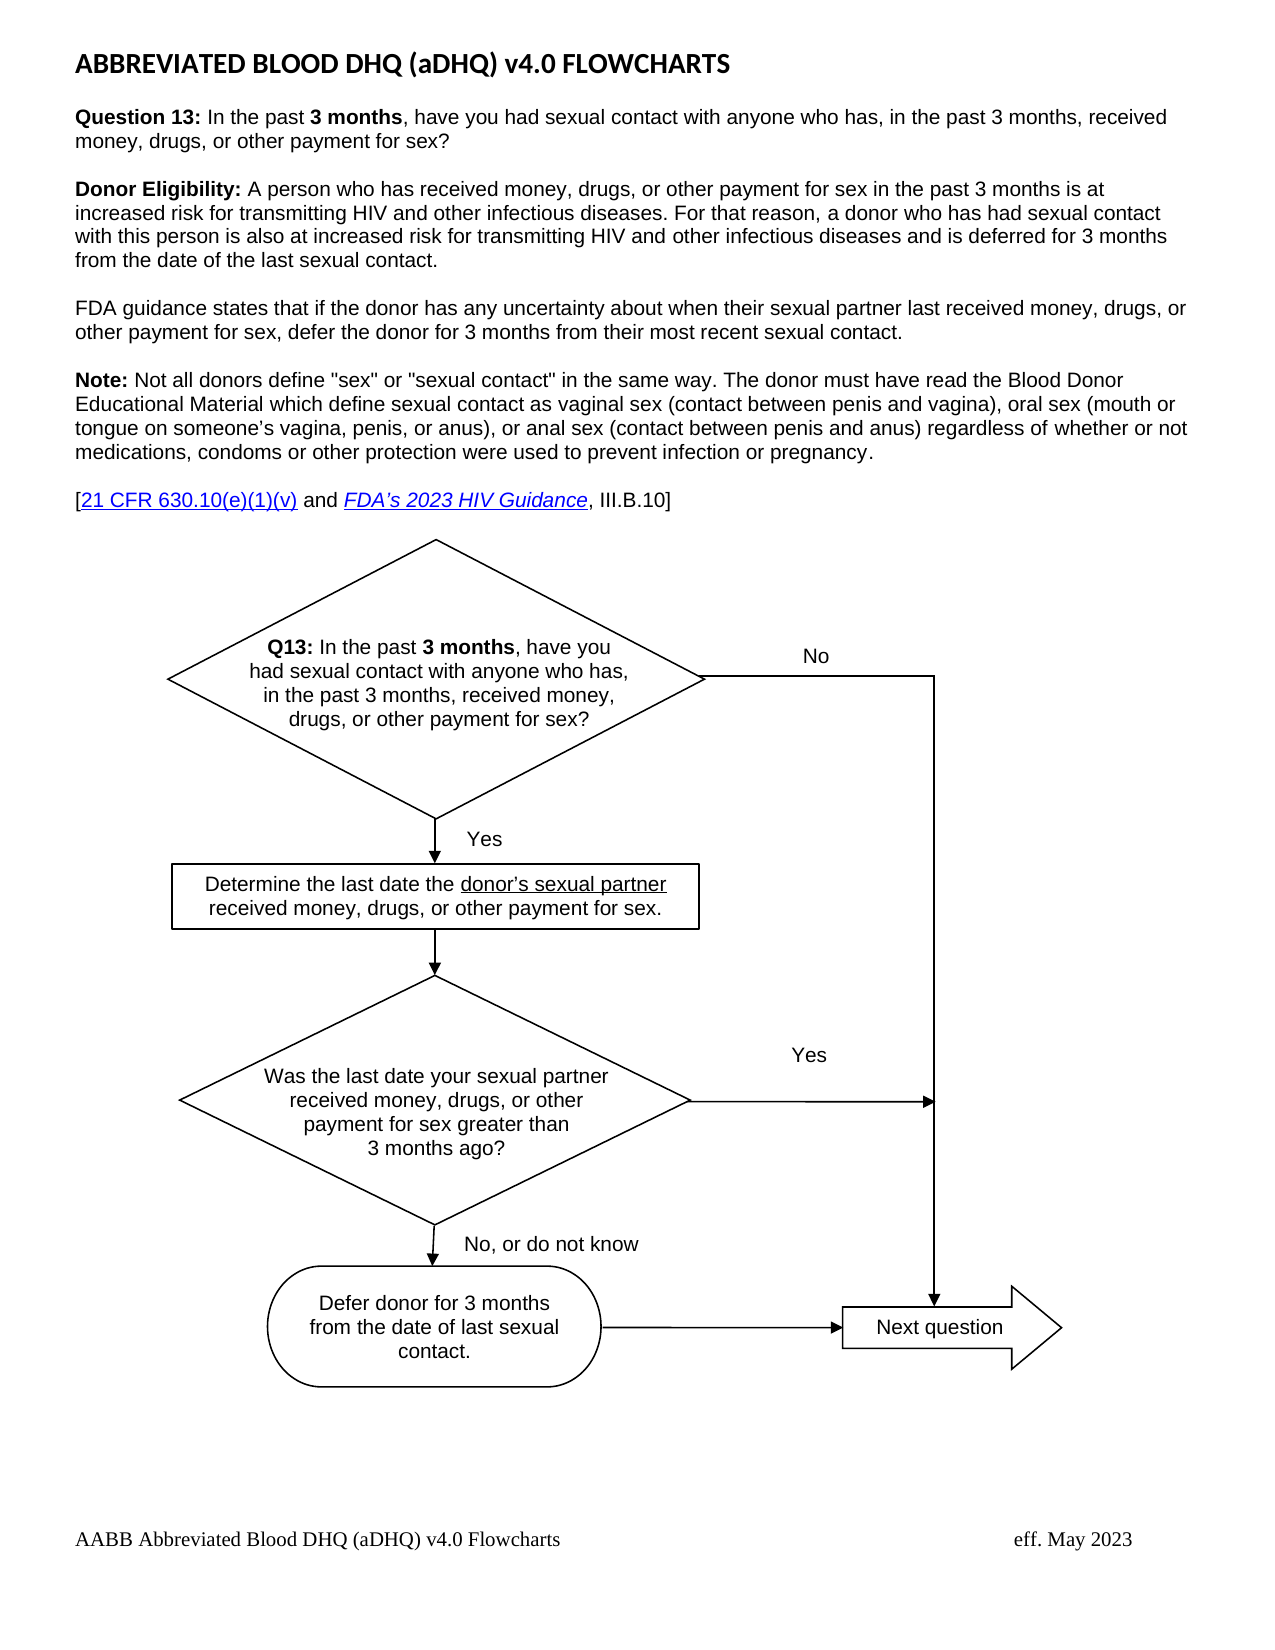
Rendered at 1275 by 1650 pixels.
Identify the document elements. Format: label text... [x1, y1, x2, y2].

text Donor Eligibility: A person who has received money, drugs, or other payment for sex in the past 3 months is at increased risk for transmitting HIV and other infectious diseases. For that reason, a donor who has had sexual contact with this person is also at increased risk for transmitting HIV and other infectious diseases and is deferred for 3 months from the date of the last sexual contact. [75, 176, 1200, 272]
text FDA guidance states that if the donor has any uncertainty about when their sexual partner last received money, drugs, or other payment for sex, defer the donor for 3 months from their most recent sexual contact. [75, 296, 1200, 344]
text [21 CFR 630.10(e)(1)(v) and FDA’s 2023 HIV Guidance, III.B.10] [75, 488, 1200, 512]
text Note: Not all donors define "sex" or "sexual contact" in the same way. The donor must have read the Blood Donor Educational Material which define sexual contact as vaginal sex (contact between penis and vagina), oral sex (mouth or tongue on someone’s vagina, penis, or anus), or anal sex (contact between penis and anus) regardless of whether or not medications, condoms or other protection were used to prevent infection or pregnancy. [75, 368, 1200, 464]
text Question 13: In the past 3 months, have you had sexual contact with anyone who has, in the past 3 months, received money, drugs, or other payment for sex? [75, 104, 1200, 152]
